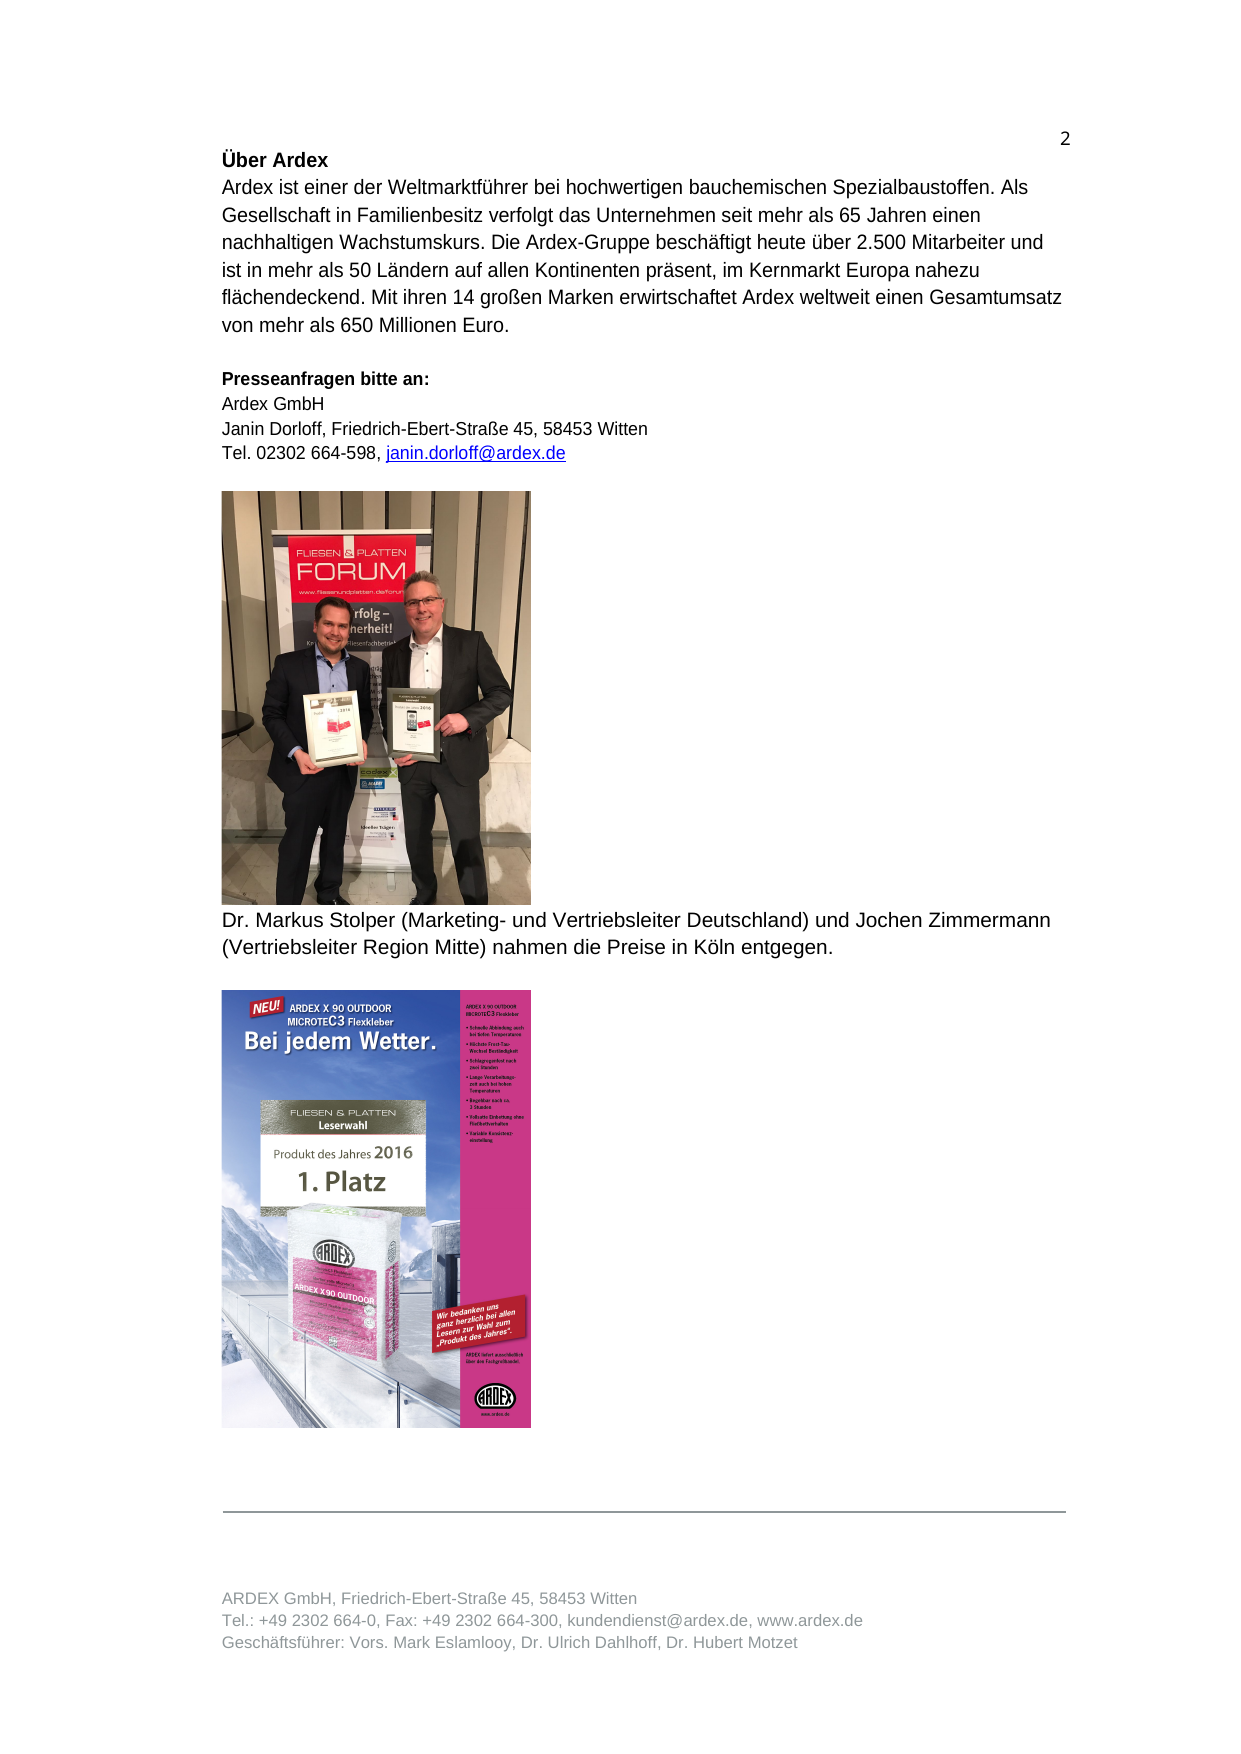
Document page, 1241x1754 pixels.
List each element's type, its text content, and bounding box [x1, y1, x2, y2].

text Janin Dorloff, Friedrich-Ebert-Straße 45, 58453 Witten [222, 417, 1064, 439]
picture [221, 990, 531, 1428]
text Tel. 02302 664-598, janin.dorloff@ardex.de [222, 442, 1064, 464]
text Ardex GmbH [222, 392, 1064, 414]
text Ardex ist einer der Weltmarktführer bei hochwertigen bauchemischen Spezialbaustoffen. Als Gesellschaft in Familienbesitz verfolgt das Unternehmen seit mehr als 65 Jahren einen nachhaltigen Wachstumskurs. Die Ardex-Gruppe beschäftigt heute über 2.500 Mitarbeiter und ist in mehr als 50 Ländern auf allen Kontinenten präsent, im Kernmarkt Europa nahezu flächendeckend. Mit ihren 14 großen Marken erwirtschaftet Ardex weltweit einen Gesamtumsatz von mehr als 650 Millionen Euro. [222, 175, 1064, 337]
text Presseanfragen bitte an: [222, 368, 1064, 389]
text Dr. Markus Stolper (Marketing- und Vertriebsleiter Deutschland) und Jochen Zimmermann (Vertriebsleiter Region Mitte) nahmen die Preise in Köln entgegen. [222, 908, 1064, 959]
picture [221, 491, 531, 905]
text Über Ardex [222, 148, 1064, 172]
